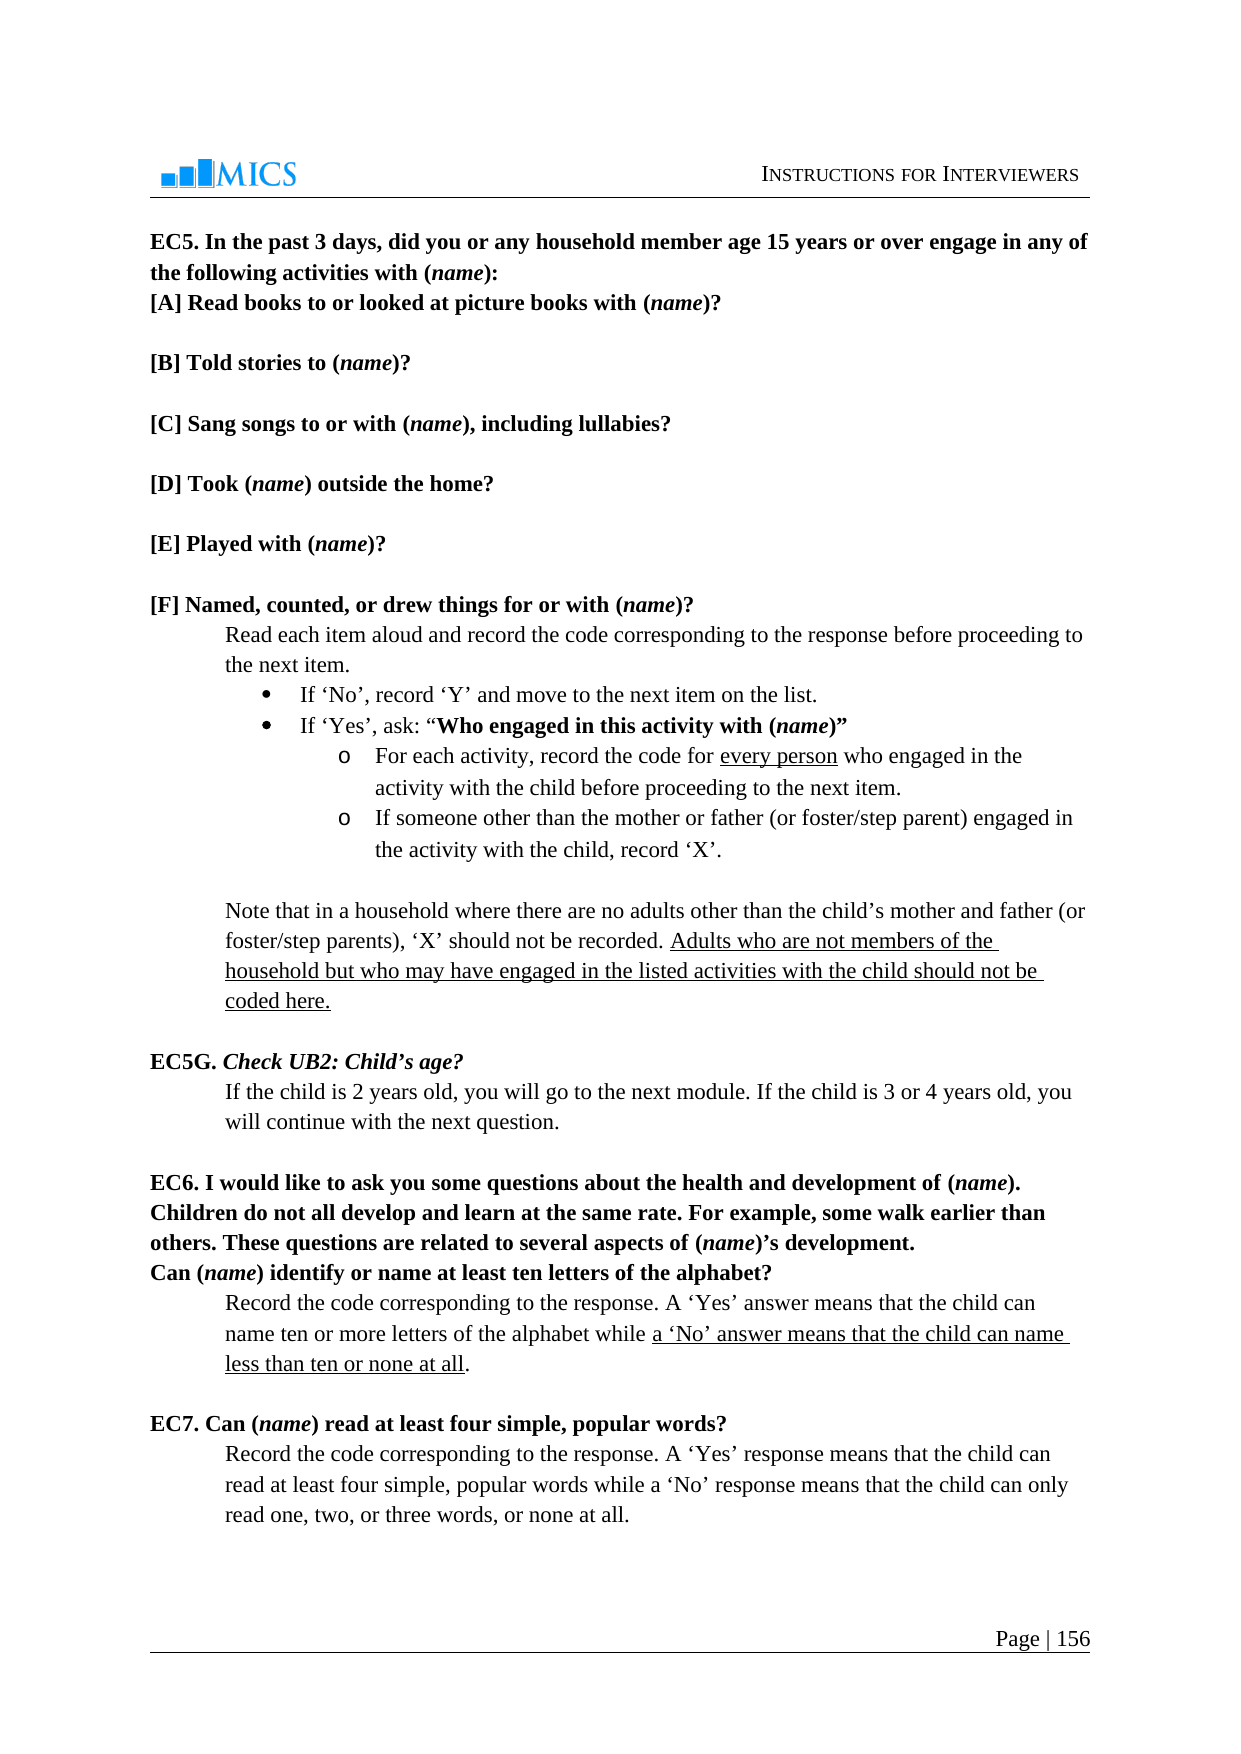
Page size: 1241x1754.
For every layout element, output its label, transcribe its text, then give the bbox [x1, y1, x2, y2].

text [E] Played with (name)? [150, 531, 1090, 557]
text [C] Sang songs to or with (name), including lullabies? [150, 410, 1090, 436]
text Read each item aloud and record the code corresponding to the response before proceeding to the next item. [225, 621, 1090, 678]
text Record the code corresponding to the response. A ‘Yes’ answer means that the child can name ten or more letters of the alphabet while a ‘No’ answer means that the child can name less than ten or none at all. [225, 1289, 1090, 1376]
text Note that in a household where there are no adults other than the child’s mother and father (or foster/step parents), ‘X’ should not be recorded. Adults who are not members of the household but who may have engaged in the listed activities with the child should not be coded here. [225, 897, 1090, 1014]
text Record the code corresponding to the response. A ‘Yes’ response means that the child can read at least four simple, popular words while a ‘No’ response means that the child can only read one, two, or three words, or none at all. [225, 1441, 1090, 1527]
list If ‘Yes’, ask: “Who engaged in this activity with (name)” [262, 712, 1090, 738]
text EC5. In the past 3 days, did you or any household member age 15 years or over engage in any of the following activities with (name): [150, 228, 1090, 285]
text [A] Read books to or looked at picture books with (name)? [150, 289, 1090, 315]
text Can (name) identify or name at least ten letters of the alphabet? [150, 1259, 1090, 1286]
picture [161, 159, 296, 188]
text EC6. I would like to ask you some questions about the health and development of (name). Children do not all develop and learn at the same rate. For example, some walk earlier than others. These questions are related to several aspects of (name)’s development. [150, 1169, 1090, 1255]
list If someone other than the mother or father (or foster/step parent) engaged in the activity with the child, record ‘X’. [337, 804, 1090, 863]
list For each activity, record the code for every person who engaged in the activity with the child before proceeding to the next item. [337, 742, 1090, 800]
text EC7. Can (name) read at least four simple, popular words? [150, 1410, 1090, 1437]
text [B] Told stories to (name)? [150, 349, 1090, 376]
text EC5G. Check UB2: Child’s age? [150, 1048, 1090, 1074]
list If ‘No’, record ‘Y’ and move to the next item on the list. [262, 682, 1090, 708]
text [F] Named, counted, or drew things for or with (name)? [150, 591, 1090, 617]
text [D] Took (name) outside the home? [150, 470, 1090, 496]
text If the child is 2 years old, you will go to the next module. If the child is 3 or 4 years old, you will continue with the next question. [225, 1078, 1090, 1134]
